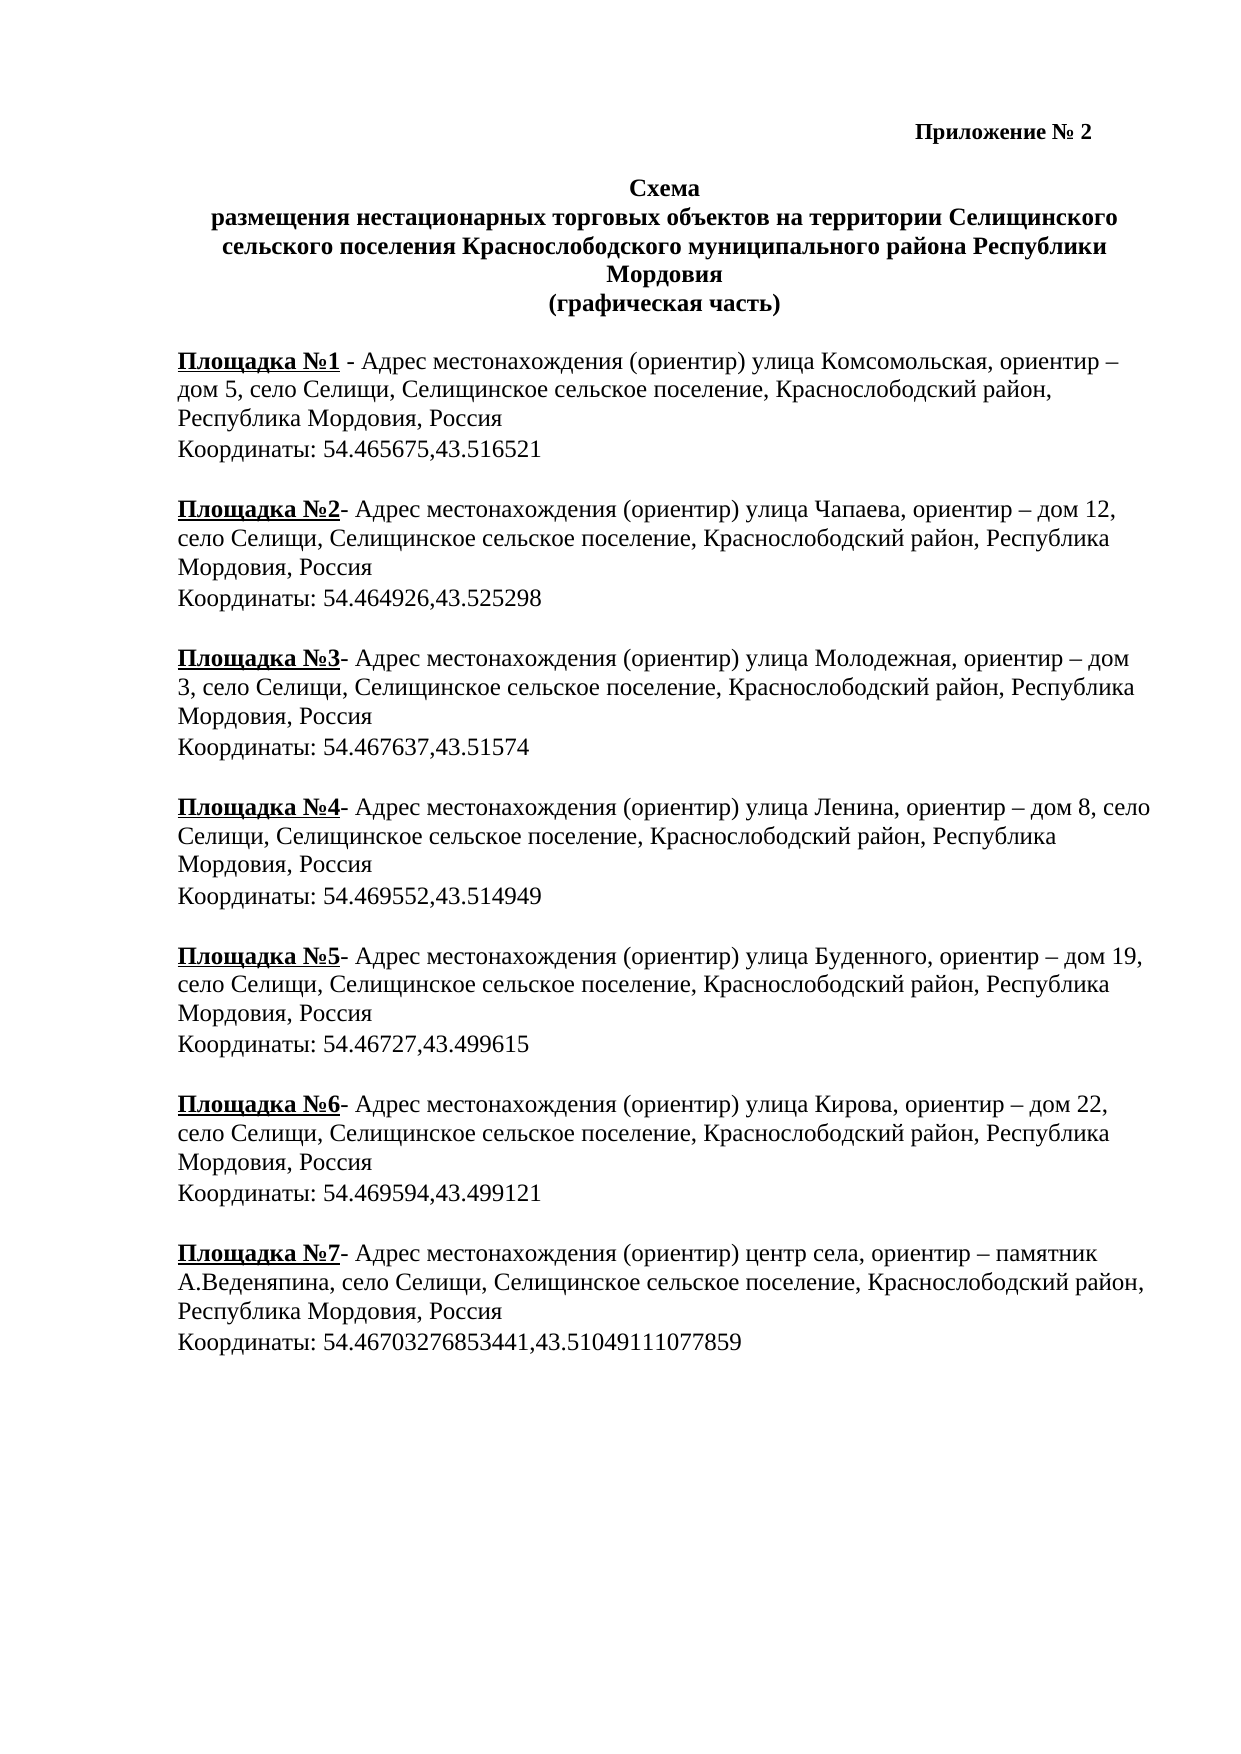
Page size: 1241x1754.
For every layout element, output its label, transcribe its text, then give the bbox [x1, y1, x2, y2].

text Координаты: 54.469552,43.514949 [177, 878, 1152, 909]
text Схема [177, 173, 1152, 202]
text Площадка №1 - Адрес местонахождения (ориентир) улица Комсомольская, ориентир – дом 5, село Селищи, Селищинское сельское поселение, Краснослободский район, Республика Мордовия, Россия [177, 346, 1152, 432]
text Приложение № 2 [841, 118, 1152, 144]
text Координаты: 54.46727,43.499615 [177, 1027, 1152, 1058]
text (графическая часть) [177, 288, 1152, 317]
text Координаты: 54.46703276853441,43.51049111077859 [177, 1324, 1152, 1356]
text Площадка №7- Адрес местонахождения (ориентир) центр села, ориентир – памятник А.Веденяпина, село Селищи, Селищинское сельское поселение, Краснослободский район, Республика Мордовия, Россия [177, 1238, 1152, 1324]
text размещения нестационарных торговых объектов на территории Селищинского сельского поселения Краснослободского муниципального района Республики Мордовия [177, 202, 1152, 288]
text Координаты: 54.469594,43.499121 [177, 1176, 1152, 1207]
text Координаты: 54.465675,43.516521 [177, 432, 1152, 463]
text Площадка №3- Адрес местонахождения (ориентир) улица Молодежная, ориентир – дом 3, село Селищи, Селищинское сельское поселение, Краснослободский район, Республика Мордовия, Россия [177, 643, 1152, 729]
text Площадка №2- Адрес местонахождения (ориентир) улица Чапаева, ориентир – дом 12, село Селищи, Селищинское сельское поселение, Краснослободский район, Республика Мордовия, Россия [177, 494, 1152, 581]
text Координаты: 54.467637,43.51574 [177, 729, 1152, 761]
text Площадка №6- Адрес местонахождения (ориентир) улица Кирова, ориентир – дом 22, село Селищи, Селищинское сельское поселение, Краснослободский район, Республика Мордовия, Россия [177, 1089, 1152, 1176]
text Координаты: 54.464926,43.525298 [177, 581, 1152, 612]
text Площадка №5- Адрес местонахождения (ориентир) улица Буденного, ориентир – дом 19, село Селищи, Селищинское сельское поселение, Краснослободский район, Республика Мордовия, Россия [177, 941, 1152, 1027]
text Площадка №4- Адрес местонахождения (ориентир) улица Ленина, ориентир – дом 8, село Селищи, Селищинское сельское поселение, Краснослободский район, Республика Мордовия, Россия [177, 792, 1152, 878]
